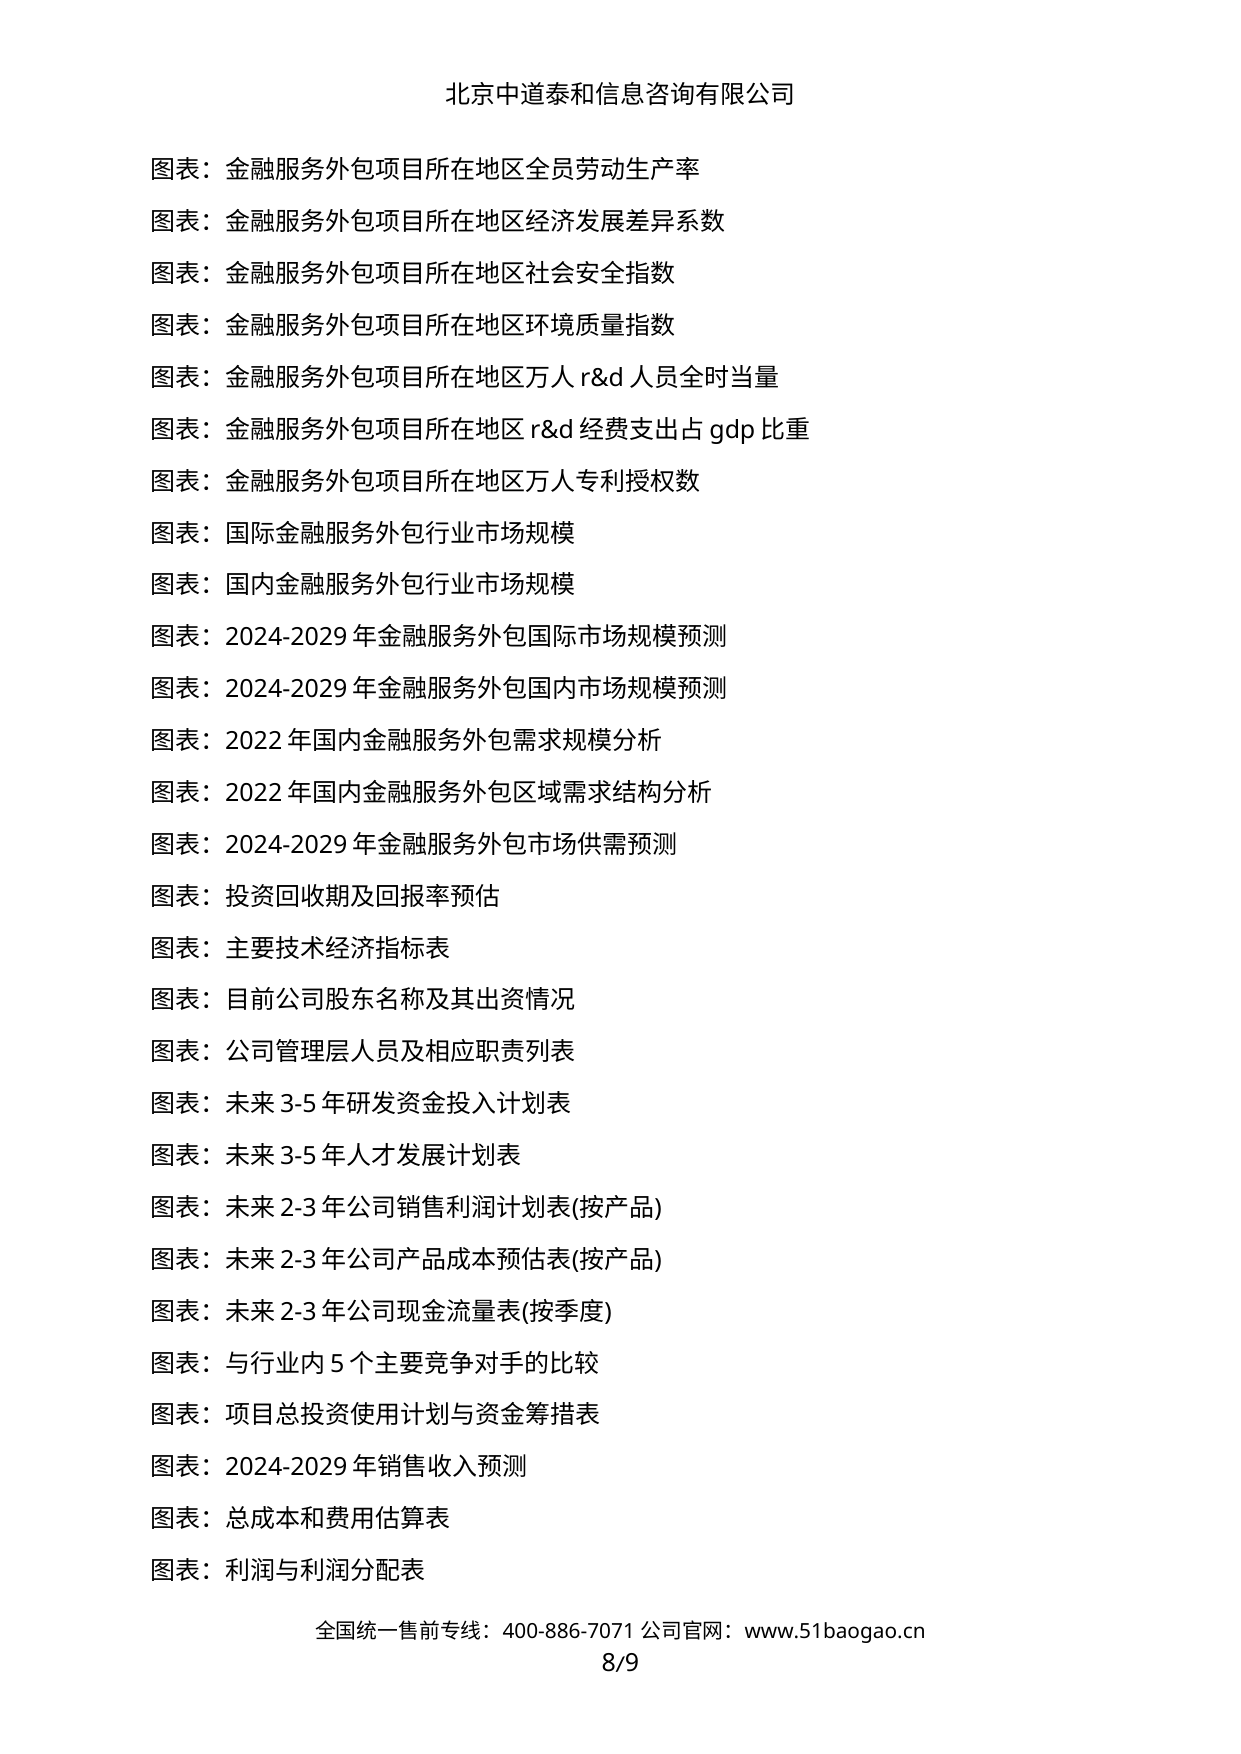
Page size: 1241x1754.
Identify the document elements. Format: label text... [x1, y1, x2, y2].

text 图表：2024-2029年销售收入预测 [150, 1447, 1090, 1483]
text 图表：金融服务外包项目所在地区r&d经费支出占gdp比重 [150, 409, 1090, 446]
text 图表：2024-2029年金融服务外包国际市场规模预测 [150, 617, 1090, 653]
text 图表：金融服务外包项目所在地区社会安全指数 [150, 254, 1090, 290]
text 图表：金融服务外包项目所在地区经济发展差异系数 [150, 202, 1090, 238]
text 图表：主要技术经济指标表 [150, 928, 1090, 964]
text 图表：2024-2029年金融服务外包市场供需预测 [150, 824, 1090, 861]
text 图表：目前公司股东名称及其出资情况 [150, 980, 1090, 1016]
text 图表：与行业内5个主要竞争对手的比较 [150, 1343, 1090, 1379]
text 图表：利润与利润分配表 [150, 1551, 1090, 1587]
text 图表：2022年国内金融服务外包需求规模分析 [150, 721, 1090, 757]
text 图表：国内金融服务外包行业市场规模 [150, 565, 1090, 601]
text 图表：2024-2029年金融服务外包国内市场规模预测 [150, 669, 1090, 705]
text 图表：未来2-3年公司销售利润计划表(按产品) [150, 1187, 1090, 1224]
text 图表：未来3-5年人才发展计划表 [150, 1136, 1090, 1172]
text 图表：项目总投资使用计划与资金筹措表 [150, 1395, 1090, 1431]
text 图表：金融服务外包项目所在地区万人r&d人员全时当量 [150, 357, 1090, 394]
text 图表：公司管理层人员及相应职责列表 [150, 1032, 1090, 1068]
text 图表：未来2-3年公司现金流量表(按季度) [150, 1291, 1090, 1327]
text 图表：金融服务外包项目所在地区万人专利授权数 [150, 461, 1090, 497]
text 图表：未来3-5年研发资金投入计划表 [150, 1084, 1090, 1120]
text 图表：未来2-3年公司产品成本预估表(按产品) [150, 1239, 1090, 1276]
text 图表：2022年国内金融服务外包区域需求结构分析 [150, 772, 1090, 809]
text 图表：国际金融服务外包行业市场规模 [150, 513, 1090, 549]
text 图表：总成本和费用估算表 [150, 1499, 1090, 1535]
text 图表：金融服务外包项目所在地区全员劳动生产率 [150, 150, 1090, 186]
text 图表：投资回收期及回报率预估 [150, 876, 1090, 912]
text 图表：金融服务外包项目所在地区环境质量指数 [150, 306, 1090, 342]
